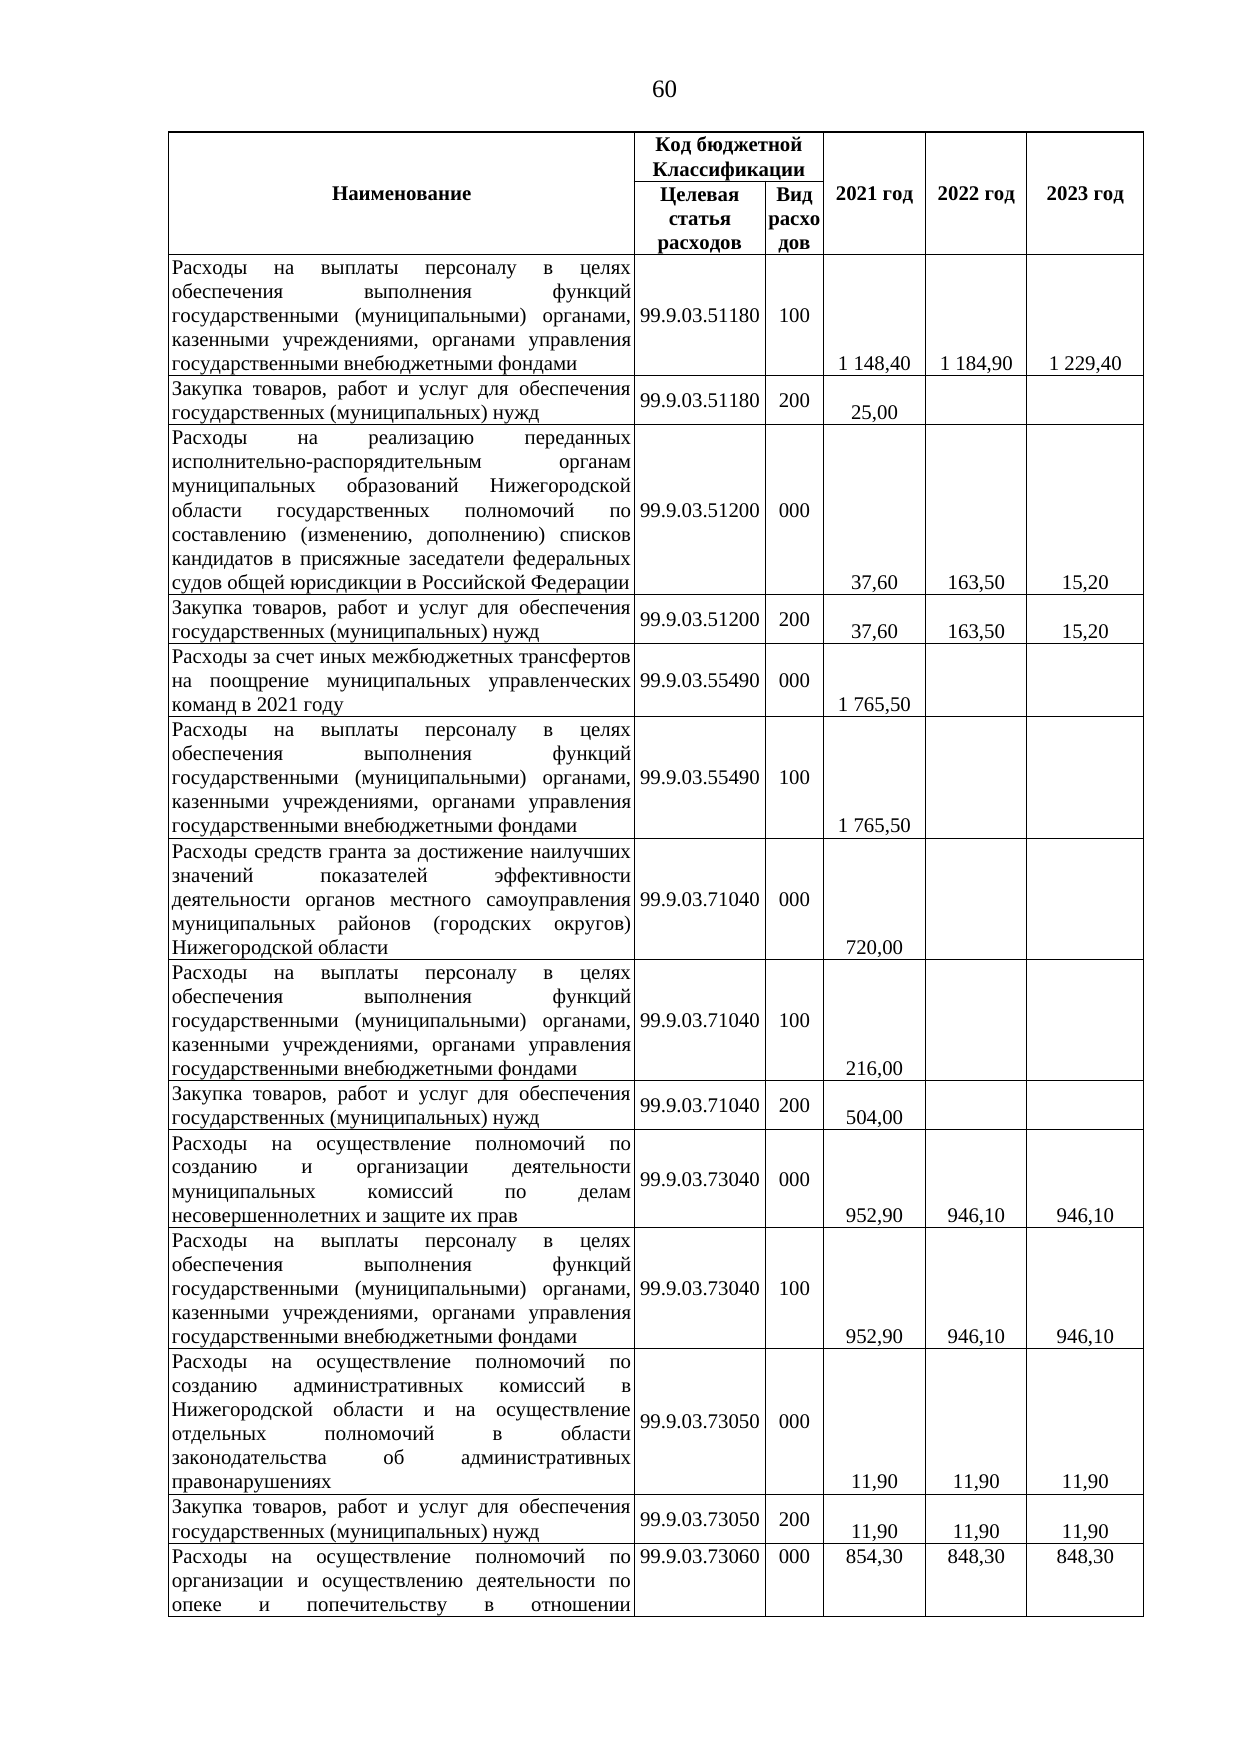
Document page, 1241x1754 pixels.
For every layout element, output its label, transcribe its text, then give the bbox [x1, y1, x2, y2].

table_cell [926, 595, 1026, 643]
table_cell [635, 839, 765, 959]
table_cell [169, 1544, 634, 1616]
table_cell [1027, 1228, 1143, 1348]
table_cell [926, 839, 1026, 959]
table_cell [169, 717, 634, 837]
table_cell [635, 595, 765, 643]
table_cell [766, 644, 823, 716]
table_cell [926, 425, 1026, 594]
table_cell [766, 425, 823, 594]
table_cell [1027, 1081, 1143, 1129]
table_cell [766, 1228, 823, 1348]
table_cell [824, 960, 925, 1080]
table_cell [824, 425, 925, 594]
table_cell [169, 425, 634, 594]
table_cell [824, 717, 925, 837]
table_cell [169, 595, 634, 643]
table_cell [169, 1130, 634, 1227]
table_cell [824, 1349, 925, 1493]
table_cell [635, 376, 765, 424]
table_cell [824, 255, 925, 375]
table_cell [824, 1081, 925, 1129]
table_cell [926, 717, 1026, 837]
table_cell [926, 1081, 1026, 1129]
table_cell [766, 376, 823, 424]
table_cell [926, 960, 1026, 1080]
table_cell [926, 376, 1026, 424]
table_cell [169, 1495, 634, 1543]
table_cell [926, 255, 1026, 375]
table_header 2023 год [1027, 133, 1143, 254]
table_header 2022 год [926, 133, 1026, 254]
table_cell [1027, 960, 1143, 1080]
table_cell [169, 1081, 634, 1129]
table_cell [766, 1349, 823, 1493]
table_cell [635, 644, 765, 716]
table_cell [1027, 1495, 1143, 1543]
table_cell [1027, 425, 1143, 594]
table_header Наименование [169, 133, 634, 254]
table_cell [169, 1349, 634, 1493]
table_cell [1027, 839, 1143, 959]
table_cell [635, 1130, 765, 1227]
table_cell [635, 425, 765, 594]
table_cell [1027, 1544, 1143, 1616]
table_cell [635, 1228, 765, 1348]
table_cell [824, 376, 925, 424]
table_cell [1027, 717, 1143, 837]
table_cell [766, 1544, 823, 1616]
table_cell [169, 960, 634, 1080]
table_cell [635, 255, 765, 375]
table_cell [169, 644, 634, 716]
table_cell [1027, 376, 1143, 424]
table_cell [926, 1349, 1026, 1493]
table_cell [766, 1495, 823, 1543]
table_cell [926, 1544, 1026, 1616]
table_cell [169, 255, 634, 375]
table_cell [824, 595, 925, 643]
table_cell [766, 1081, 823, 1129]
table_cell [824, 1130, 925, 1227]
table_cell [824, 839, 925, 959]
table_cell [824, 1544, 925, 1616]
table_header Код бюджетной Классификации [635, 133, 823, 181]
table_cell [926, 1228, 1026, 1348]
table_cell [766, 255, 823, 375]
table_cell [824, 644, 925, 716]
table_cell Вид расходов [766, 182, 823, 254]
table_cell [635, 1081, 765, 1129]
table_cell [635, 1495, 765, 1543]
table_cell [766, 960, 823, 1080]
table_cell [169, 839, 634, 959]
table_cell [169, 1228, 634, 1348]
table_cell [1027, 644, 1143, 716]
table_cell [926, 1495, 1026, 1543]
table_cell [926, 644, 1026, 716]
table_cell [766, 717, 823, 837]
table_header 2021 год [824, 133, 925, 254]
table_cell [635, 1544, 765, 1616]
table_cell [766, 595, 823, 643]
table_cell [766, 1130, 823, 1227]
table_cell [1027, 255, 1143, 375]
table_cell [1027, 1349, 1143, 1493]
table_cell Целевая статья расходов [635, 182, 765, 254]
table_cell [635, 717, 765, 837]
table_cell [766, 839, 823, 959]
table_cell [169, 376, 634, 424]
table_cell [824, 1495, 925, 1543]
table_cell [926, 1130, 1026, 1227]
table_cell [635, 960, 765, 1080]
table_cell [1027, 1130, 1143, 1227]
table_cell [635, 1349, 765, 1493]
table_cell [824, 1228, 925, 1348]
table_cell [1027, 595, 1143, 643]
